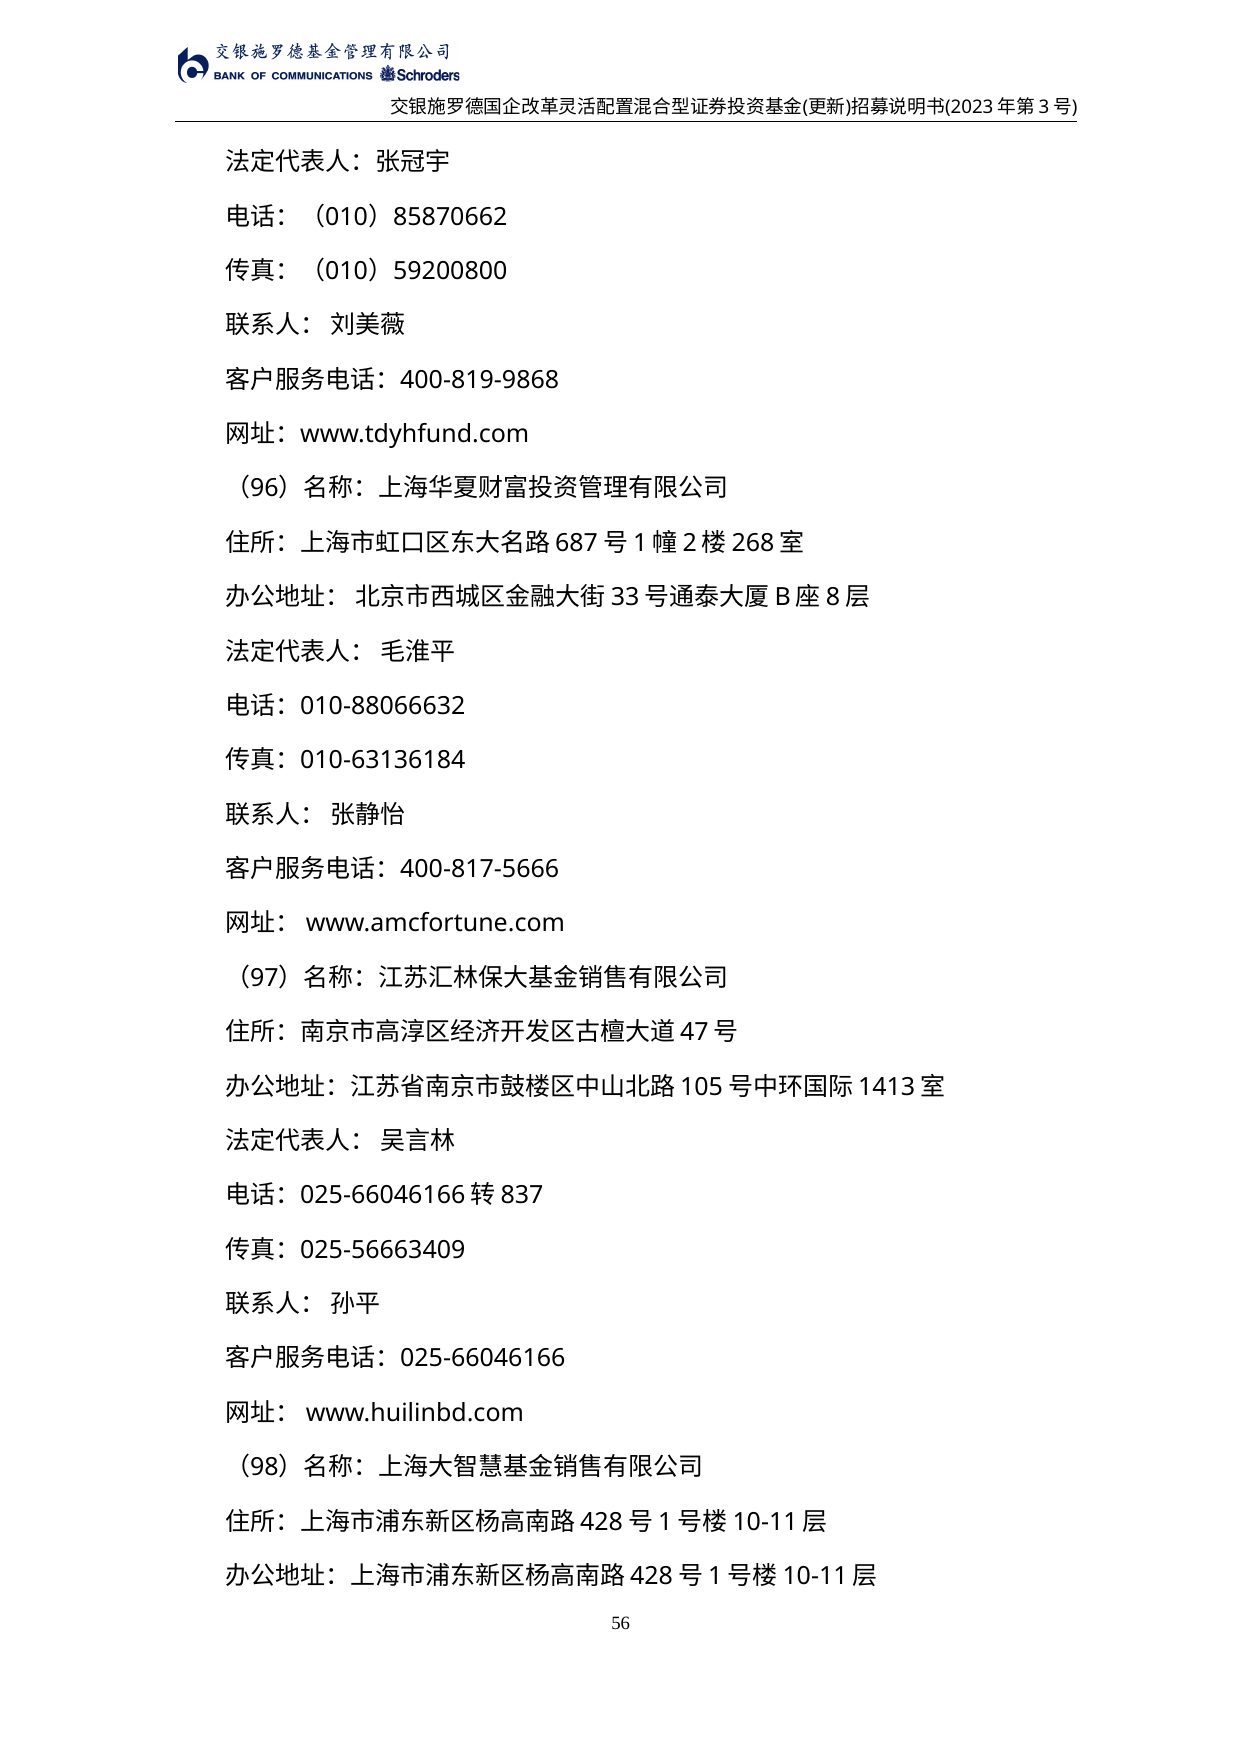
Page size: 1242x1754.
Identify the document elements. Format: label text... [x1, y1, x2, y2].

text 联系人： 孙平 [175, 1283, 1077, 1320]
text 网址： www.amcfortune.com [175, 903, 1077, 939]
text 办公地址：上海市浦东新区杨高南路428号1号楼10-11层 [175, 1555, 1077, 1592]
text 联系人： 张静怡 [175, 794, 1077, 830]
text 住所：上海市虹口区东大名路687号1幢2楼268室 [175, 522, 1077, 558]
text 住所：上海市浦东新区杨高南路428号1号楼10-11层 [175, 1501, 1077, 1537]
text 传真：（010）59200800 [175, 250, 1077, 287]
text 网址：www.tdyhfund.com [175, 413, 1077, 450]
text 传真：010-63136184 [175, 740, 1077, 776]
text （96）名称：上海华夏财富投资管理有限公司 [175, 468, 1077, 504]
text 联系人： 刘美薇 [175, 305, 1077, 341]
text 办公地址：江苏省南京市鼓楼区中山北路105号中环国际1413室 [175, 1066, 1077, 1102]
text （98）名称：上海大智慧基金销售有限公司 [175, 1447, 1077, 1483]
text 电话：（010）85870662 [175, 196, 1077, 232]
text 法定代表人：张冠宇 [175, 142, 1077, 178]
text 客户服务电话：400-817-5666 [175, 848, 1077, 885]
text 住所：南京市高淳区经济开发区古檀大道47号 [175, 1012, 1077, 1048]
text 法定代表人： 毛淮平 [175, 631, 1077, 667]
text 客户服务电话：025-66046166 [175, 1338, 1077, 1374]
text 办公地址： 北京市西城区金融大街33号通泰大厦B座8层 [175, 577, 1077, 613]
text 客户服务电话：400-819-9868 [175, 359, 1077, 395]
text 电话：010-88066632 [175, 685, 1077, 722]
text 电话：025-66046166转837 [175, 1175, 1077, 1211]
text 传真：025-56663409 [175, 1229, 1077, 1265]
text 法定代表人： 吴言林 [175, 1120, 1077, 1157]
picture [178, 43, 460, 83]
text 网址： www.huilinbd.com [175, 1392, 1077, 1428]
text （97）名称：江苏汇林保大基金销售有限公司 [175, 957, 1077, 993]
